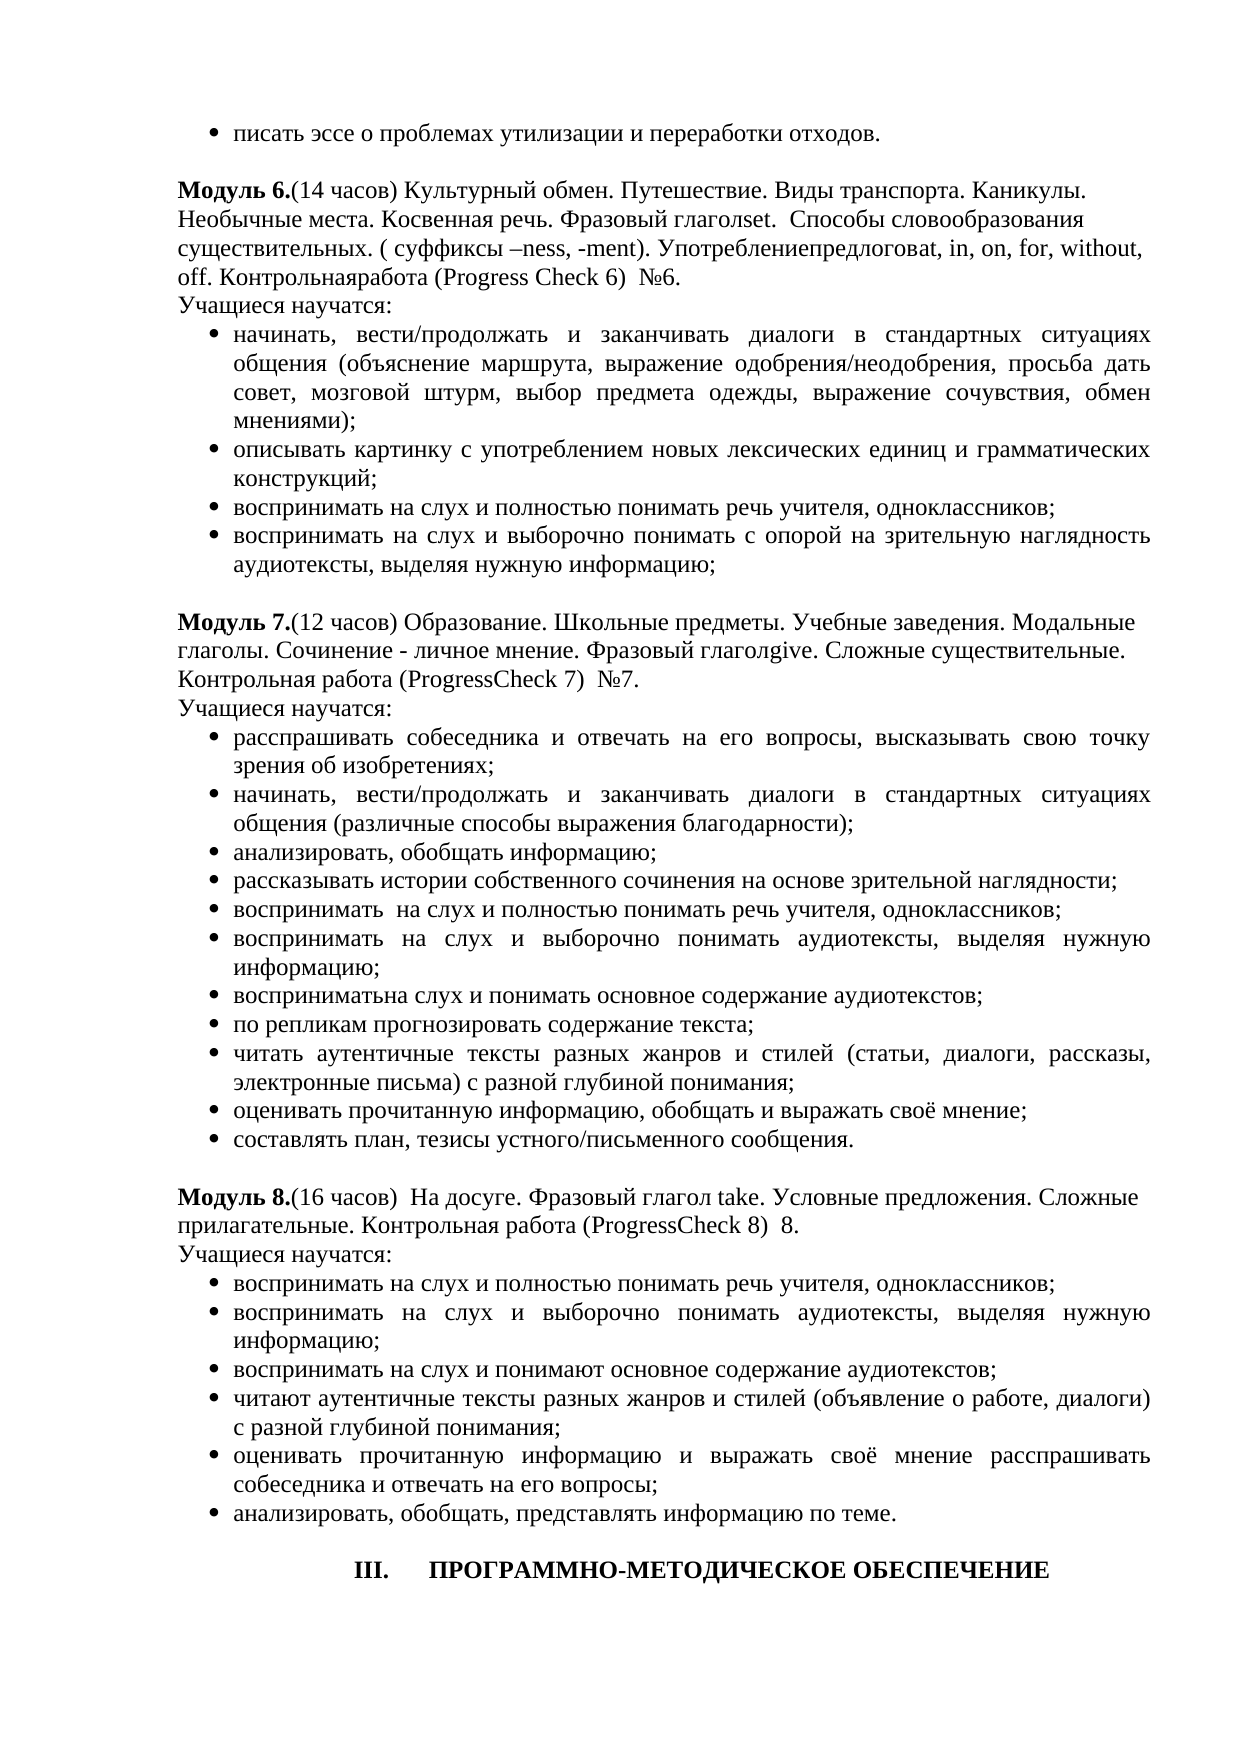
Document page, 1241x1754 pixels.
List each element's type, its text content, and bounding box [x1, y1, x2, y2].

text Модуль 8.(16 часов) На досуге. Фразовый глагол take. Условные предложения. Сложные прилагательные. Контрольная работа (ProgressCheck 8) 8. [177, 1182, 1152, 1239]
text Учащиеся научатся: [177, 291, 1152, 319]
list воспринимать на слух и выборочно понимать с опорой на зрительную наглядность аудиотексты, выделяя нужную информацию; [209, 521, 1152, 578]
list описывать картинку с употреблением новых лексических единиц и грамматических конструкций; [209, 434, 1152, 492]
list воспринимать на слух и выборочно понимать аудиотексты, выделяя нужную информацию; [209, 1297, 1152, 1354]
list читать аутентичные тексты разных жанров и стилей (статьи, диалоги, рассказы, электронные письма) с разной глубиной понимания; [209, 1038, 1152, 1096]
list читают аутентичные тексты разных жанров и стилей (объявление о работе, диалоги) с разной глубиной понимания; [209, 1383, 1152, 1441]
list анализировать, обобщать, представлять информацию по теме. [209, 1498, 1152, 1527]
text Модуль 6.(14 часов) Культурный обмен. Путешествие. Виды транспорта. Каникулы. Необычные места. Косвенная речь. Фразовый глаголset. Cпособы словообразования существительных. ( суффиксы –ness, -ment). Употреблениепредлоговat, in, on, for, without, off. Контрольнаяработа (Progress Check 6) №6. [177, 176, 1152, 291]
list оценивать прочитанную информацию и выражать своё мнение расспрашивать собеседника и отвечать на его вопросы; [209, 1441, 1152, 1498]
list воспринимать на слух и полностью понимать речь учителя, одноклассников; [209, 1268, 1152, 1297]
text Учащиеся научатся: [177, 693, 1152, 722]
list начинать, вести/продолжать и заканчивать диалоги в стандартных ситуациях общения (объяснение маршрута, выражение одобрения/неодобрения, просьба дать совет, мозговой штурм, выбор предмета одежды, выражение сочувствия, обмен мнениями); [209, 319, 1152, 434]
list ПРОГРАММНО-МЕТОДИЧЕСКОЕ ОБЕСПЕЧЕНИЕ [252, 1556, 1152, 1584]
list анализировать, обобщать информацию; [209, 837, 1152, 866]
list воспринимать на слух и полностью понимать речь учителя, одноклассников; [209, 492, 1152, 521]
list воспринимать на слух и понимают основное содержание аудиотекстов; [209, 1354, 1152, 1383]
list по репликам прогнозировать содержание текста; [209, 1009, 1152, 1038]
text Учащиеся научатся: [177, 1239, 1152, 1268]
list составлять план, тезисы устного/письменного сообщения. [209, 1124, 1152, 1153]
list воспринимать на слух и выборочно понимать аудиотексты, выделяя нужную информацию; [209, 923, 1152, 981]
list оценивать прочитанную информацию, обобщать и выражать своё мнение; [209, 1096, 1152, 1124]
list начинать, вести/продолжать и заканчивать диалоги в стандартных ситуациях общения (различные способы выражения благодарности); [209, 779, 1152, 837]
list восприниматьна слух и понимать основное содержание аудиотекстов; [209, 981, 1152, 1009]
list воспринимать на слух и полностью понимать речь учителя, одноклассников; [209, 894, 1152, 923]
text Модуль 7.(12 часов) Образование. Школьные предметы. Учебные заведения. Модальные глаголы. Сочинение - личное мнение. Фразовый глаголgive. Сложные существительные. Контрольная работа (ProgressCheck 7) №7. [177, 607, 1152, 693]
list писать эссе о проблемах утилизации и переработки отходов. [209, 118, 1152, 147]
list рассказывать истории собственного сочинения на основе зрительной наглядности; [209, 866, 1152, 894]
list расспрашивать собеседника и отвечать на его вопросы, высказывать свою точку зрения об изобретениях; [209, 722, 1152, 779]
